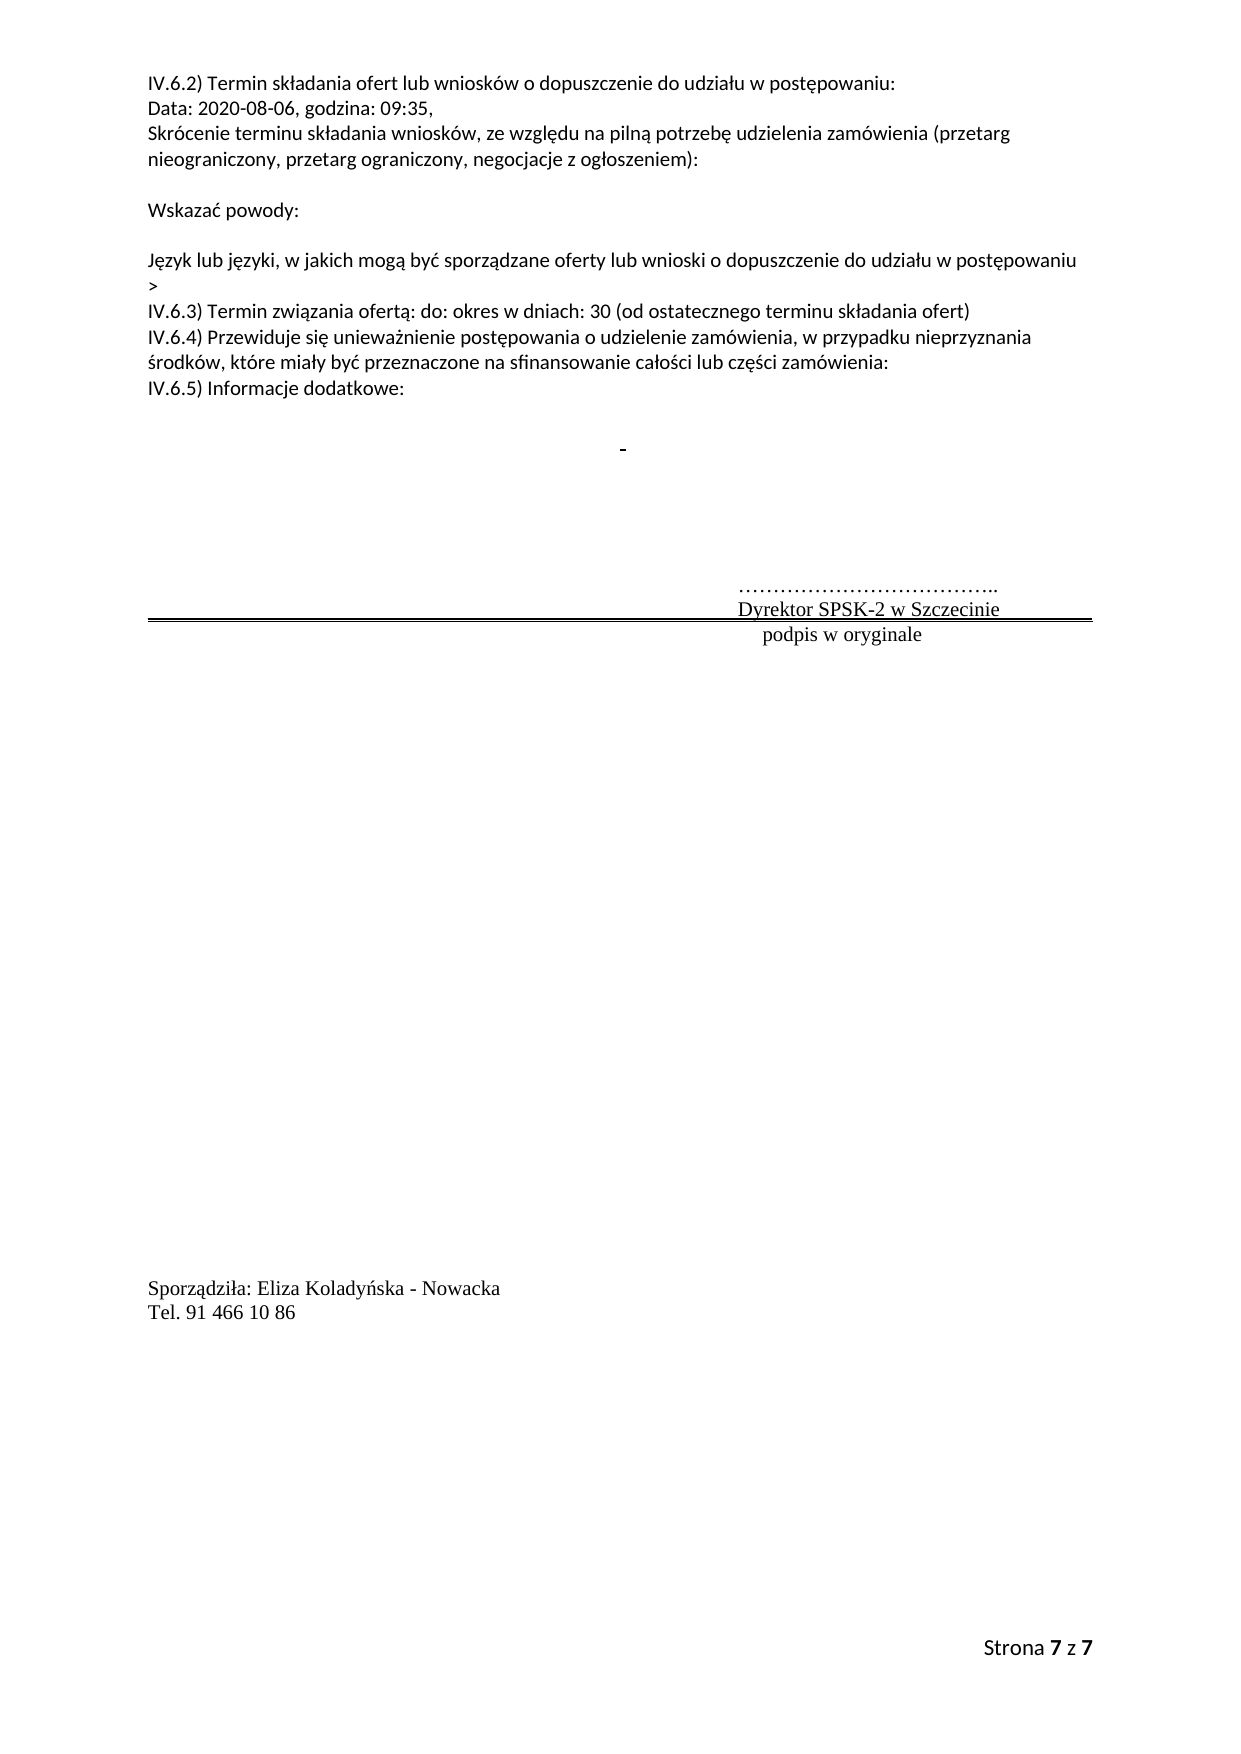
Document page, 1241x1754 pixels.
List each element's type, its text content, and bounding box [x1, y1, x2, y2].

text IV.6.5) Informacje dodatkowe: [148, 375, 1092, 400]
text Skrócenie terminu składania wniosków, ze względu na pilną potrzebę udzielenia zamówienia (przetarg nieograniczony, przetarg ograniczony, negocjacje z ogłoszeniem): [148, 121, 1092, 171]
text Dyrektor SPSK-2 w Szczecinie [738, 597, 1092, 618]
text Wskazać powody: [148, 197, 1092, 222]
text Język lub języki, w jakich mogą być sporządzane oferty lub wnioski o dopuszczenie do udziału w postępowaniu [148, 248, 1092, 273]
text > [148, 273, 1092, 298]
text Data: 2020-08-06, godzina: 09:35, [148, 95, 1092, 121]
text Tel. 91 466 10 86 [148, 1300, 1048, 1324]
text IV.6.2) Termin składania ofert lub wniosków o dopuszczenie do udziału w postępowaniu: [148, 70, 1092, 95]
text Sporządziła: Eliza Koladyńska - Nowacka [148, 1276, 1048, 1300]
text podpis w oryginale [148, 622, 1092, 646]
text ……………………………….. [738, 573, 1092, 597]
text IV.6.3) Termin związania ofertą: do: okres w dniach: 30 (od ostatecznego terminu składania ofert) [148, 298, 1092, 324]
text IV.6.4) Przewiduje się unieważnienie postępowania o udzielenie zamówienia, w przypadku nieprzyznania środków, które miały być przeznaczone na sfinansowanie całości lub części zamówienia: [148, 324, 1092, 375]
